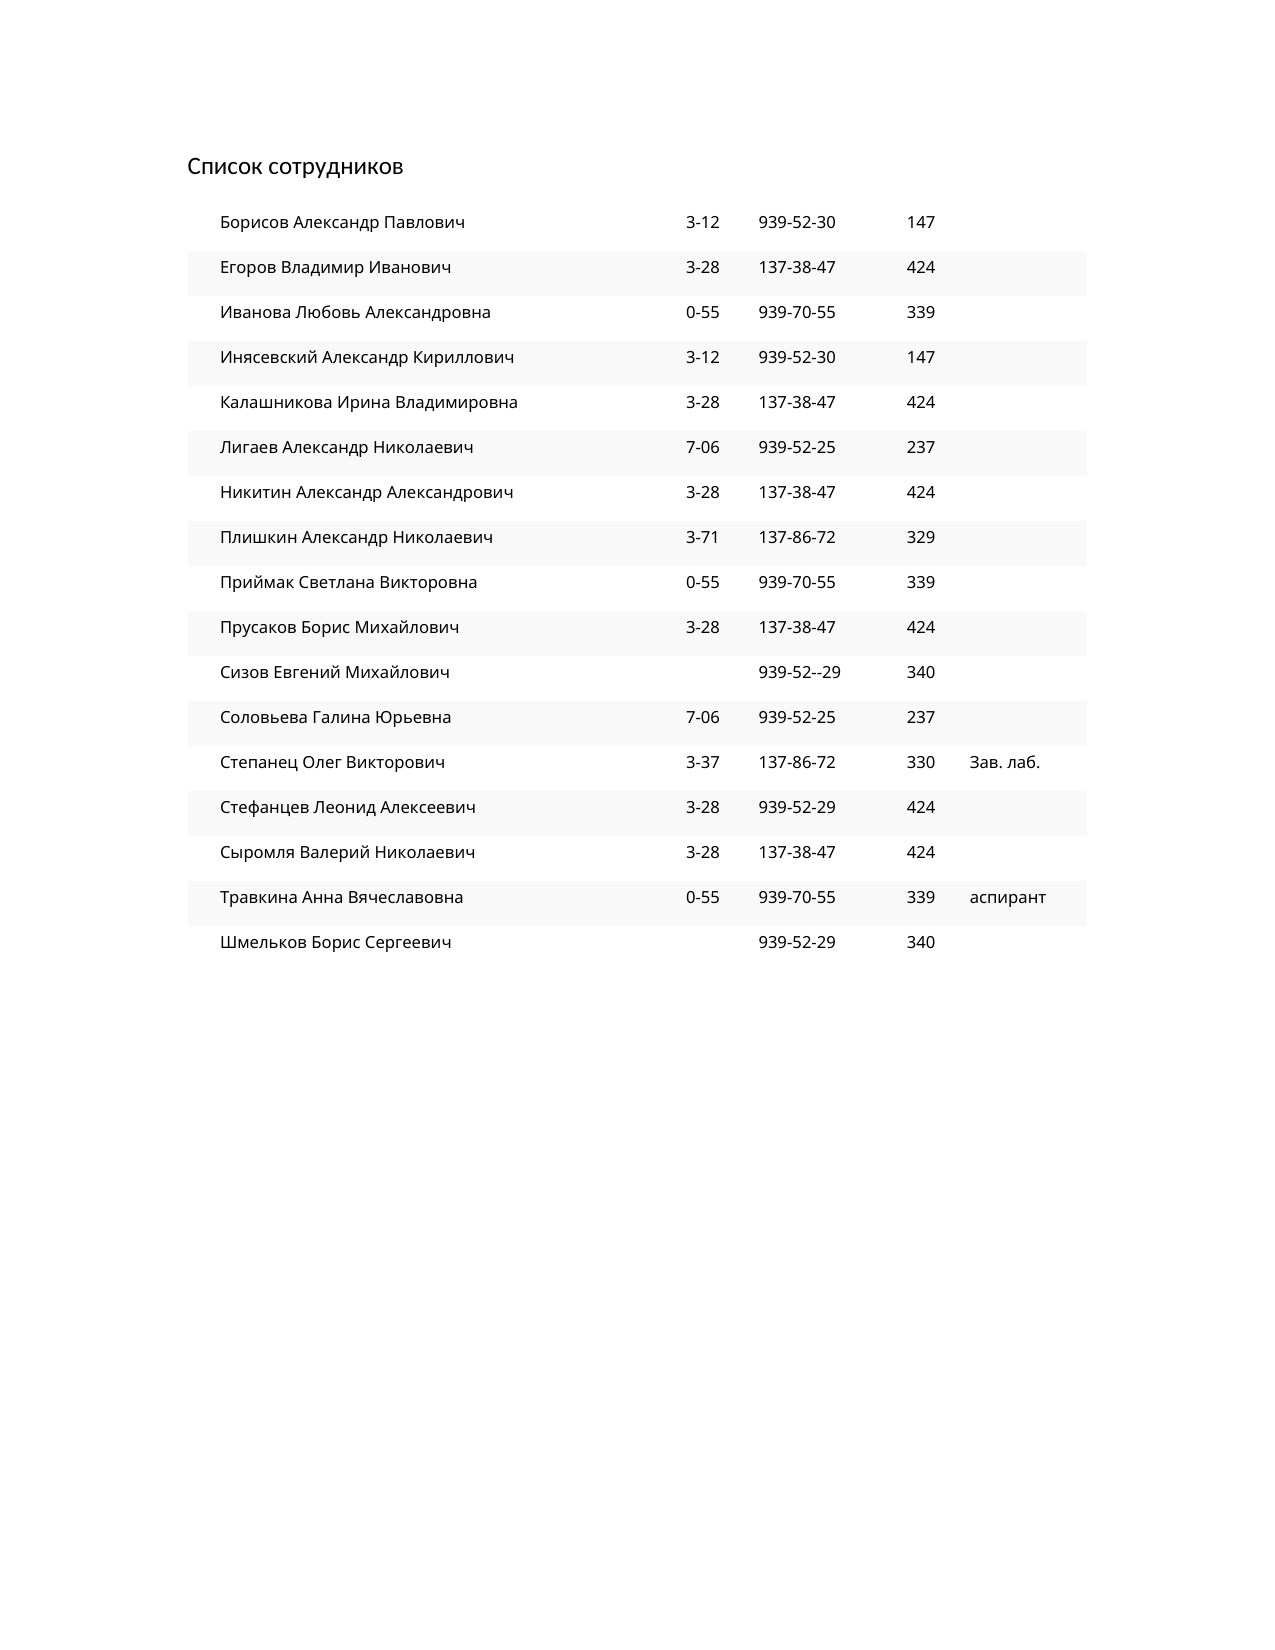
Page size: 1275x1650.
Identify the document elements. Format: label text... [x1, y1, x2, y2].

table_header [188, 476, 1087, 521]
table_header [188, 836, 1087, 881]
table_header [188, 566, 1087, 611]
table_header [188, 296, 1087, 341]
table_header [188, 386, 1087, 431]
table_header [188, 746, 1087, 791]
text Список сотрудников [187, 150, 1087, 181]
table_header [188, 926, 1087, 971]
table_header [188, 656, 1087, 701]
table_header [188, 206, 1087, 251]
